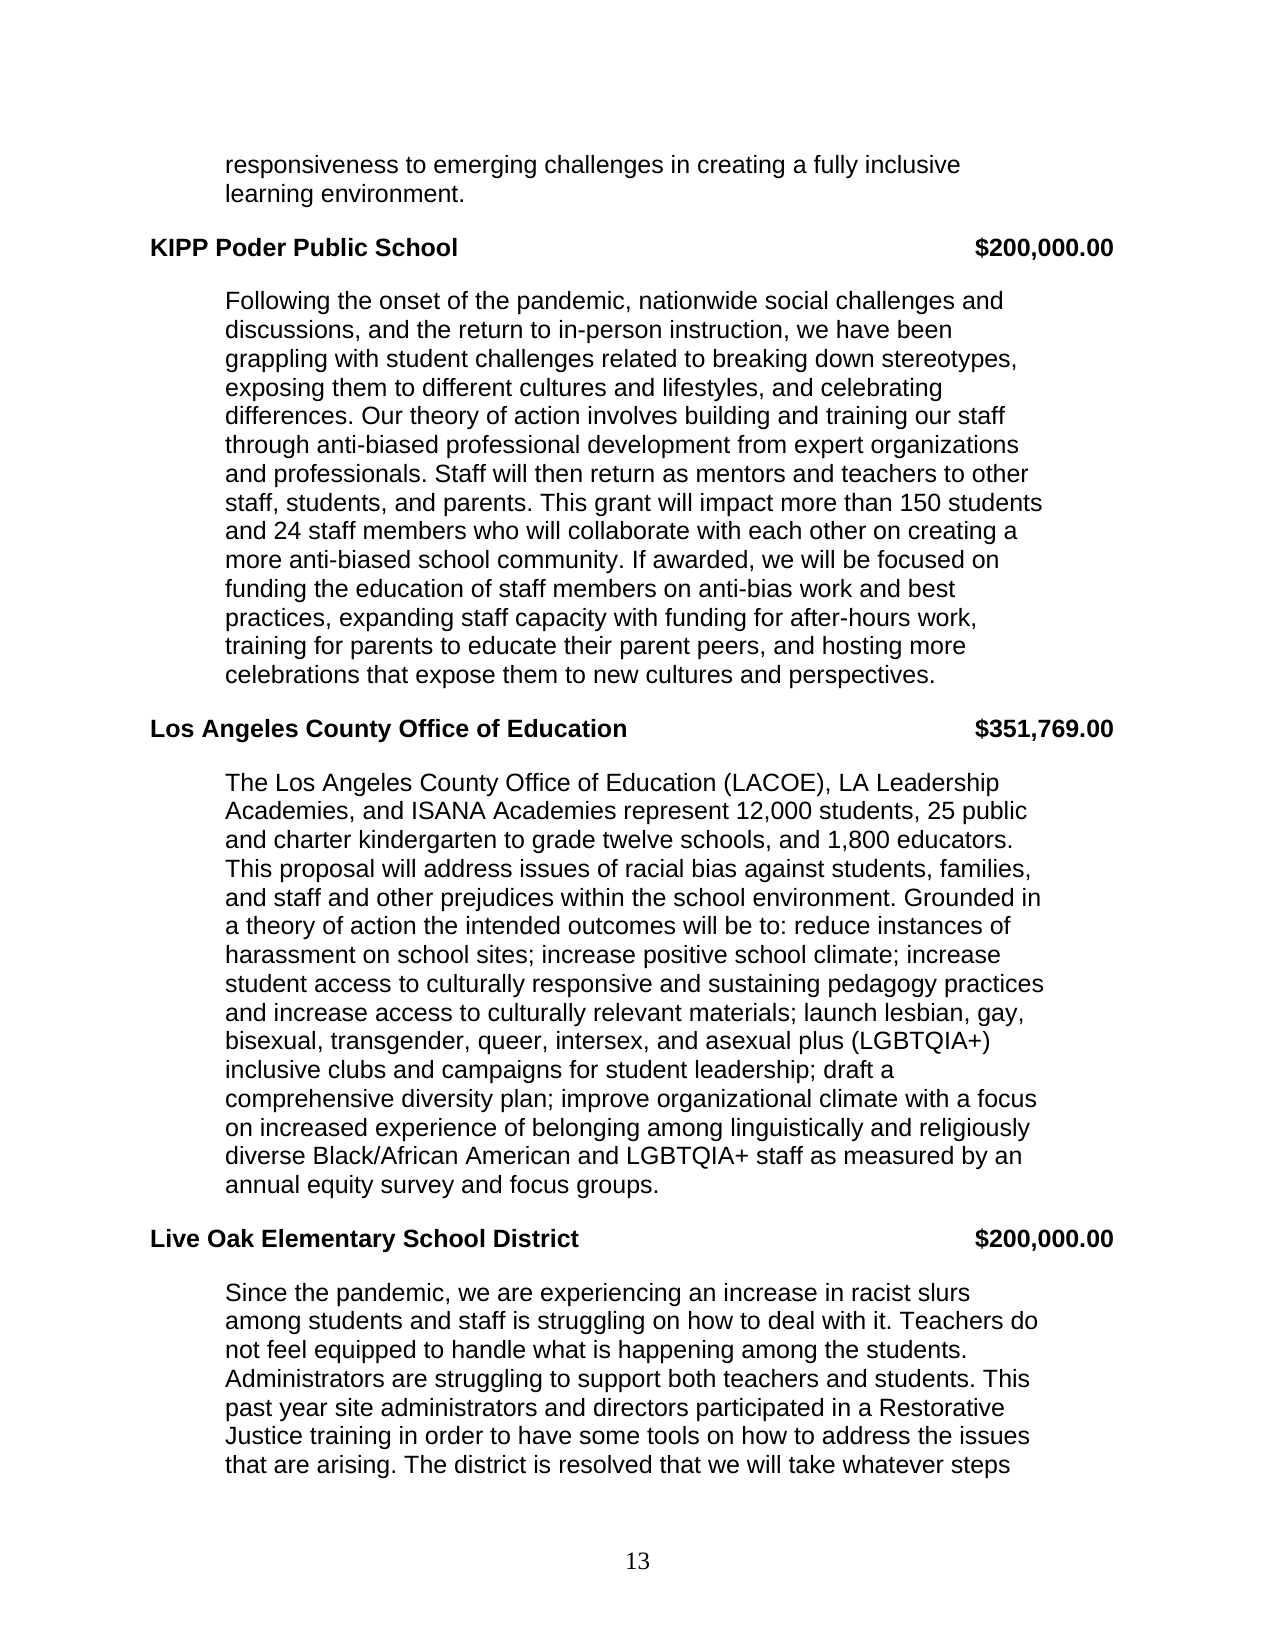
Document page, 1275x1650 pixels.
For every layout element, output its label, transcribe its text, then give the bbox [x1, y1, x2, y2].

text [225, 150, 1050, 207]
text Los Angeles County Office of Education $351,769.00 [150, 714, 1125, 742]
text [225, 1277, 1050, 1479]
text Following the onset of the pandemic, nationwide social challenges and discussions, and the return to in-person instruction, we have been grappling with student challenges related to breaking down stereotypes, exposing them to different cultures and lifestyles, and celebrating differences. Our theory of action involves building and training our staff through anti-biased professional development from expert organizations and professionals. Staff will then return as mentors and teachers to other staff, students, and parents. This grant will impact more than 150 students and 24 staff members who will collaborate with each other on creating a more anti-biased school community. If awarded, we will be focused on funding the education of staff members on anti-bias work and best practices, expanding staff capacity with funding for after-hours work, training for parents to educate their parent peers, and hosting more celebrations that expose them to new cultures and perspectives. [225, 286, 1050, 689]
text The Los Angeles County Office of Education (LACOE), LA Leadership Academies, and ISANA Academies represent 12,000 students, 25 public and charter kindergarten to grade twelve schools, and 1,800 educators. This proposal will address issues of racial bias against students, families, and staff and other prejudices within the school environment. Grounded in a theory of action the intended outcomes will be to: reduce instances of harassment on school sites; increase positive school climate; increase student access to culturally responsive and sustaining pedagogy practices and increase access to culturally relevant materials; launch lesbian, gay, bisexual, transgender, queer, intersex, and asexual plus (LGBTQIA+) inclusive clubs and campaigns for student leadership; draft a comprehensive diversity plan; improve organizational climate with a focus on increased experience of belonging among linguistically and religiously diverse Black/African American and LGBTQIA+ staff as measured by an annual equity survey and focus groups. [225, 767, 1050, 1199]
text KIPP Poder Public School $200,000.00 [150, 232, 1125, 261]
text Live Oak Elementary School District $200,000.00 [150, 1224, 1125, 1252]
